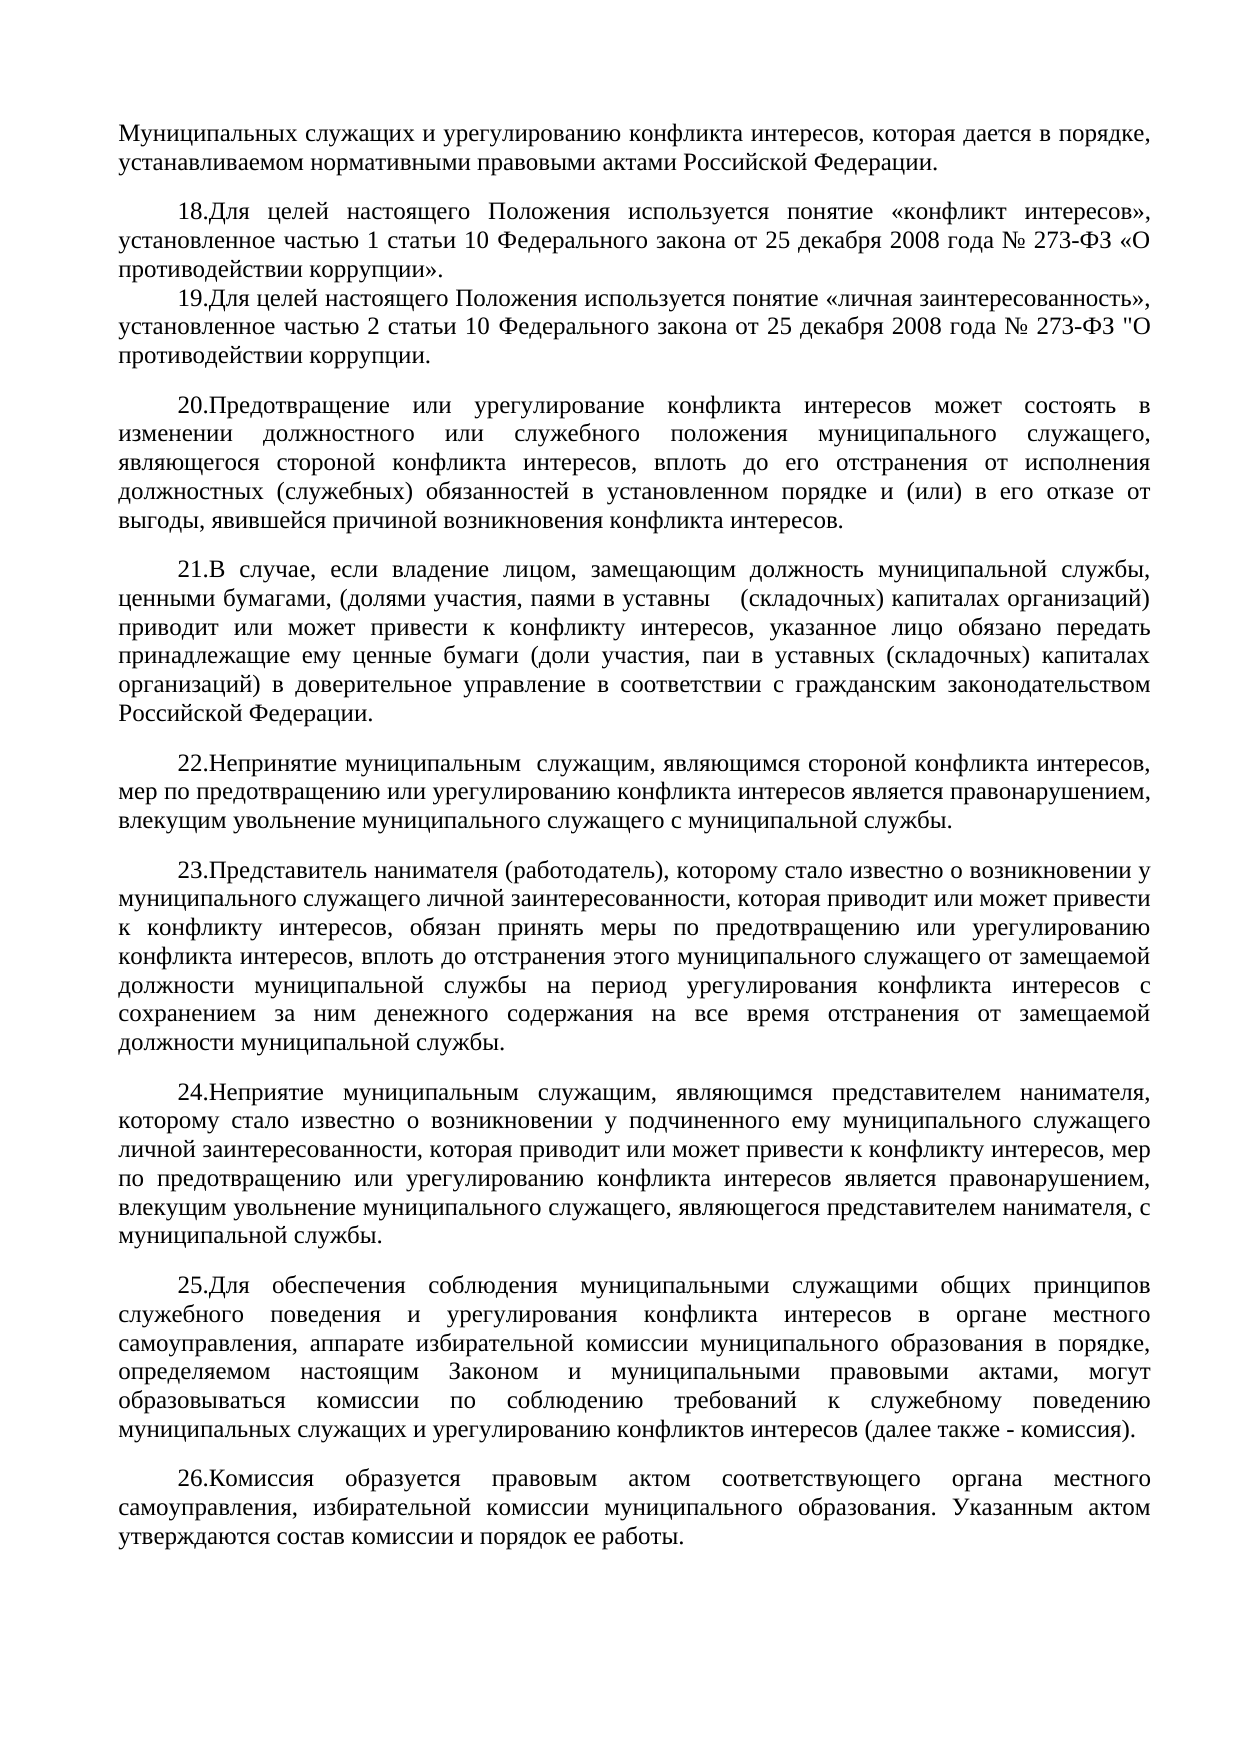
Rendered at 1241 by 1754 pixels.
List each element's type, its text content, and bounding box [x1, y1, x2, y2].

text 25.Для обеспечения соблюдения муниципальными служащими общих принципов служебного поведения и урегулирования конфликта интересов в органе местного самоуправления, аппарате избирательной комиссии муниципального образования в порядке, определяемом настоящим Законом и муниципальными правовыми актами, могут образовываться комиссии по соблюдению требований к служебному поведению муниципальных служащих и урегулированию конфликтов интересов (далее также - комиссия). [118, 1270, 1152, 1443]
text 19.Для целей настоящего Положения используется понятие «личная заинтересованность», установленное частью 2 статьи 10 Федерального закона от 25 декабря 2008 года № 273-ФЗ "О противодействии коррупции. [118, 283, 1152, 369]
text 18.Для целей настоящего Положения используется понятие «конфликт интересов», установленное частью 1 статьи 10 Федерального закона от 25 декабря 2008 года № 273-ФЗ «О противодействии коррупции». [118, 196, 1152, 283]
text 24.Неприятие муниципальным служащим, являющимся представителем нанимателя, которому стало известно о возникновении у подчиненного ему муниципального служащего личной заинтересованности, которая приводит или может привести к конфликту интересов, мер по предотвращению или урегулированию конфликта интересов является правонарушением, влекущим увольнение муниципального служащего, являющегося представителем нанимателя, с муниципальной службы. [118, 1077, 1152, 1249]
text 21.В случае, если владение лицом, замещающим должность муниципальной службы, ценными бумагами, (долями участия, паями в уставны (складочных) капиталах организаций) приводит или может привести к конфликту интересов, указанное лицо обязано передать принадлежащие ему ценные бумаги (доли участия, паи в уставных (складочных) капиталах организаций) в доверительное управление в соответствии с гражданским законодательством Российской Федерации. [118, 554, 1152, 727]
text 26.Комиссия образуется правовым актом соответствующего органа местного самоуправления, избирательной комиссии муниципального образования. Указанным актом утверждаются состав комиссии и порядок ее работы. [118, 1463, 1152, 1550]
text 20.Предотвращение или урегулирование конфликта интересов может состоять в изменении должностного или служебного положения муниципального служащего, являющегося стороной конфликта интересов, вплоть до его отстранения от исполнения должностных (служебных) обязанностей в установленном порядке и (или) в его отказе от выгоды, явившейся причиной возникновения конфликта интересов. [118, 390, 1152, 533]
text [118, 118, 1152, 176]
text 22.Непринятие муниципальным служащим, являющимся стороной конфликта интересов, мер по предотвращению или урегулированию конфликта интересов является правонарушением, влекущим увольнение муниципального служащего с муниципальной службы. [118, 748, 1152, 834]
text 23.Представитель нанимателя (работодатель), которому стало известно о возникновении у муниципального служащего личной заинтересованности, которая приводит или может привести к конфликту интересов, обязан принять меры по предотвращению или урегулированию конфликта интересов, вплоть до отстранения этого муниципального служащего от замещаемой должности муниципальной службы на период урегулирования конфликта интересов с сохранением за ним денежного содержания на все время отстранения от замещаемой должности муниципальной службы. [118, 855, 1152, 1056]
